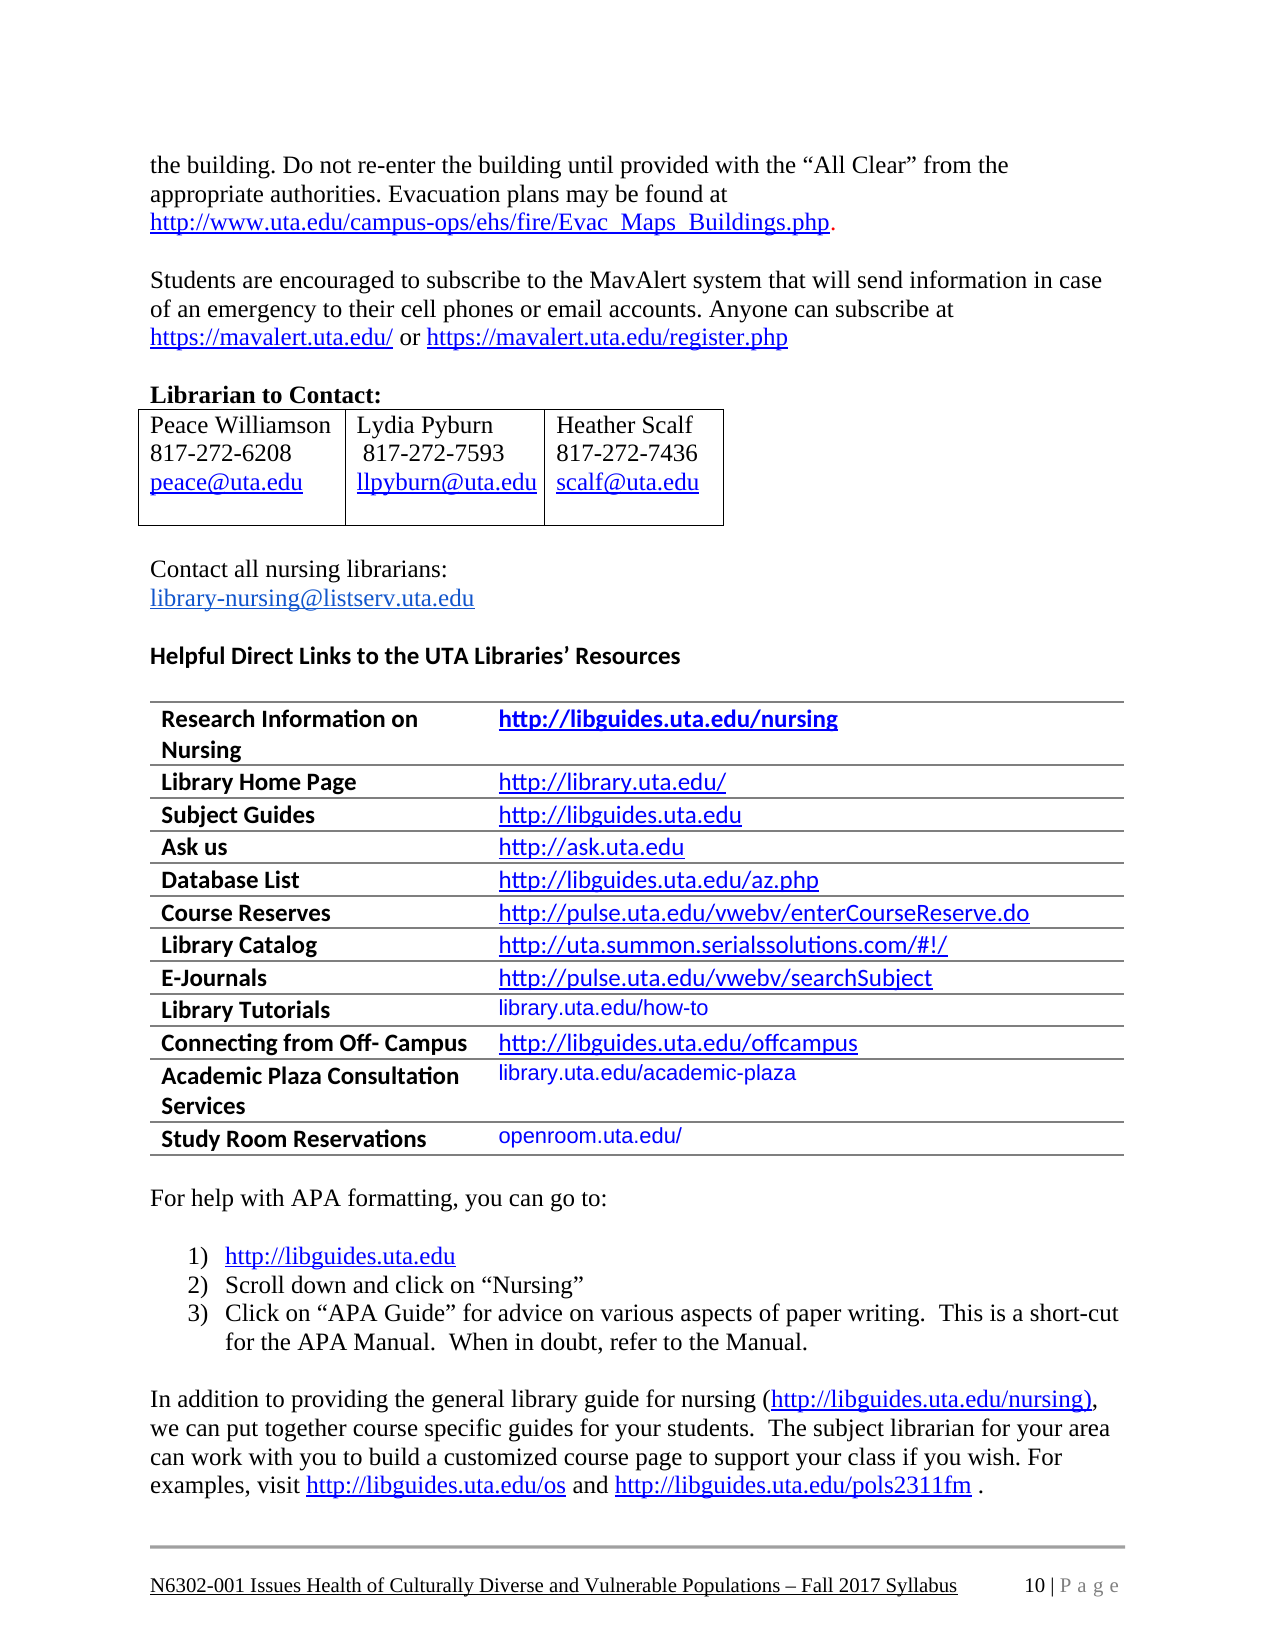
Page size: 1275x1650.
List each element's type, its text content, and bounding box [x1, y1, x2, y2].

table_cell http://library.uta.edu/ [487, 766, 1124, 797]
table_cell http://libguides.uta.edu/az.php [487, 864, 1124, 895]
table_cell Ask us [150, 832, 487, 862]
table_cell http://pulse.uta.edu/vwebv/searchSubject [487, 962, 1124, 992]
table_cell Library Catalog [150, 929, 487, 960]
table_cell http://pulse.uta.edu/vwebv/enterCourseReserve.do [487, 897, 1124, 927]
table_header Heather Scalf 817-272-7436 scalf@uta.edu [545, 410, 723, 525]
text Students are encouraged to subscribe to the MavAlert system that will send information in case of an emergency to their cell phones or email accounts. Anyone can subscribe at https://mavalert.uta.edu/ or https://mavalert.uta.edu/register.php [150, 265, 1125, 351]
list http://libguides.uta.edu [187, 1241, 1125, 1270]
table_cell Library Home Page [150, 766, 487, 797]
table_cell http://libguides.uta.edu/offcampus [487, 1027, 1124, 1058]
table_cell http://libguides.uta.edu [487, 799, 1124, 829]
text Contact all nursing librarians: [150, 554, 1125, 583]
table_cell Study Room Reservations [150, 1123, 487, 1153]
table_header Research Information on Nursing [150, 703, 487, 764]
table_cell E-Journals [150, 962, 487, 992]
text Helpful Direct Links to the UTA Libraries’ Resources [150, 640, 1125, 671]
table_cell Library Tutorials [150, 995, 487, 1025]
text In addition to providing the general library guide for nursing (http://libguides.uta.edu/nursing), we can put together course specific guides for your students. The subject librarian for your area can work with you to build a customized course page to support your class if you wish. For examples, visit http://libguides.uta.edu/os and http://libguides.uta.edu/pols2311fm . [150, 1384, 1125, 1499]
table_cell Connecting from Off- Campus [150, 1027, 487, 1058]
table_cell openroom.uta.edu/ [487, 1123, 1124, 1153]
table_cell library.uta.edu/academic-plaza [487, 1060, 1124, 1121]
list Click on “APA Guide” for advice on various aspects of paper writing. This is a short-cut for the APA Manual. When in doubt, refer to the Manual. [187, 1298, 1125, 1356]
table_header http://libguides.uta.edu/nursing [487, 703, 1124, 764]
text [150, 150, 1125, 236]
text For help with APA formatting, you can go to: [150, 1183, 1125, 1212]
text library-nursing@listserv.uta.edu [150, 583, 1125, 611]
table_cell Academic Plaza Consultation Services [150, 1060, 487, 1121]
table_cell http://uta.summon.serialssolutions.com/#!/ [487, 929, 1124, 960]
table_cell Course Reserves [150, 897, 487, 927]
text Librarian to Contact: [150, 380, 1185, 409]
table_cell Subject Guides [150, 799, 487, 829]
table_header Peace Williamson 817-272-6208 peace@uta.edu [139, 410, 345, 525]
list Scroll down and click on “Nursing” [187, 1270, 1125, 1298]
table_cell http://ask.uta.edu [487, 832, 1124, 862]
table_cell library.uta.edu/how-to [487, 995, 1124, 1025]
table_cell Database List [150, 864, 487, 895]
table_header Lydia Pyburn 817-272-7593 llpyburn@uta.edu [346, 410, 544, 525]
